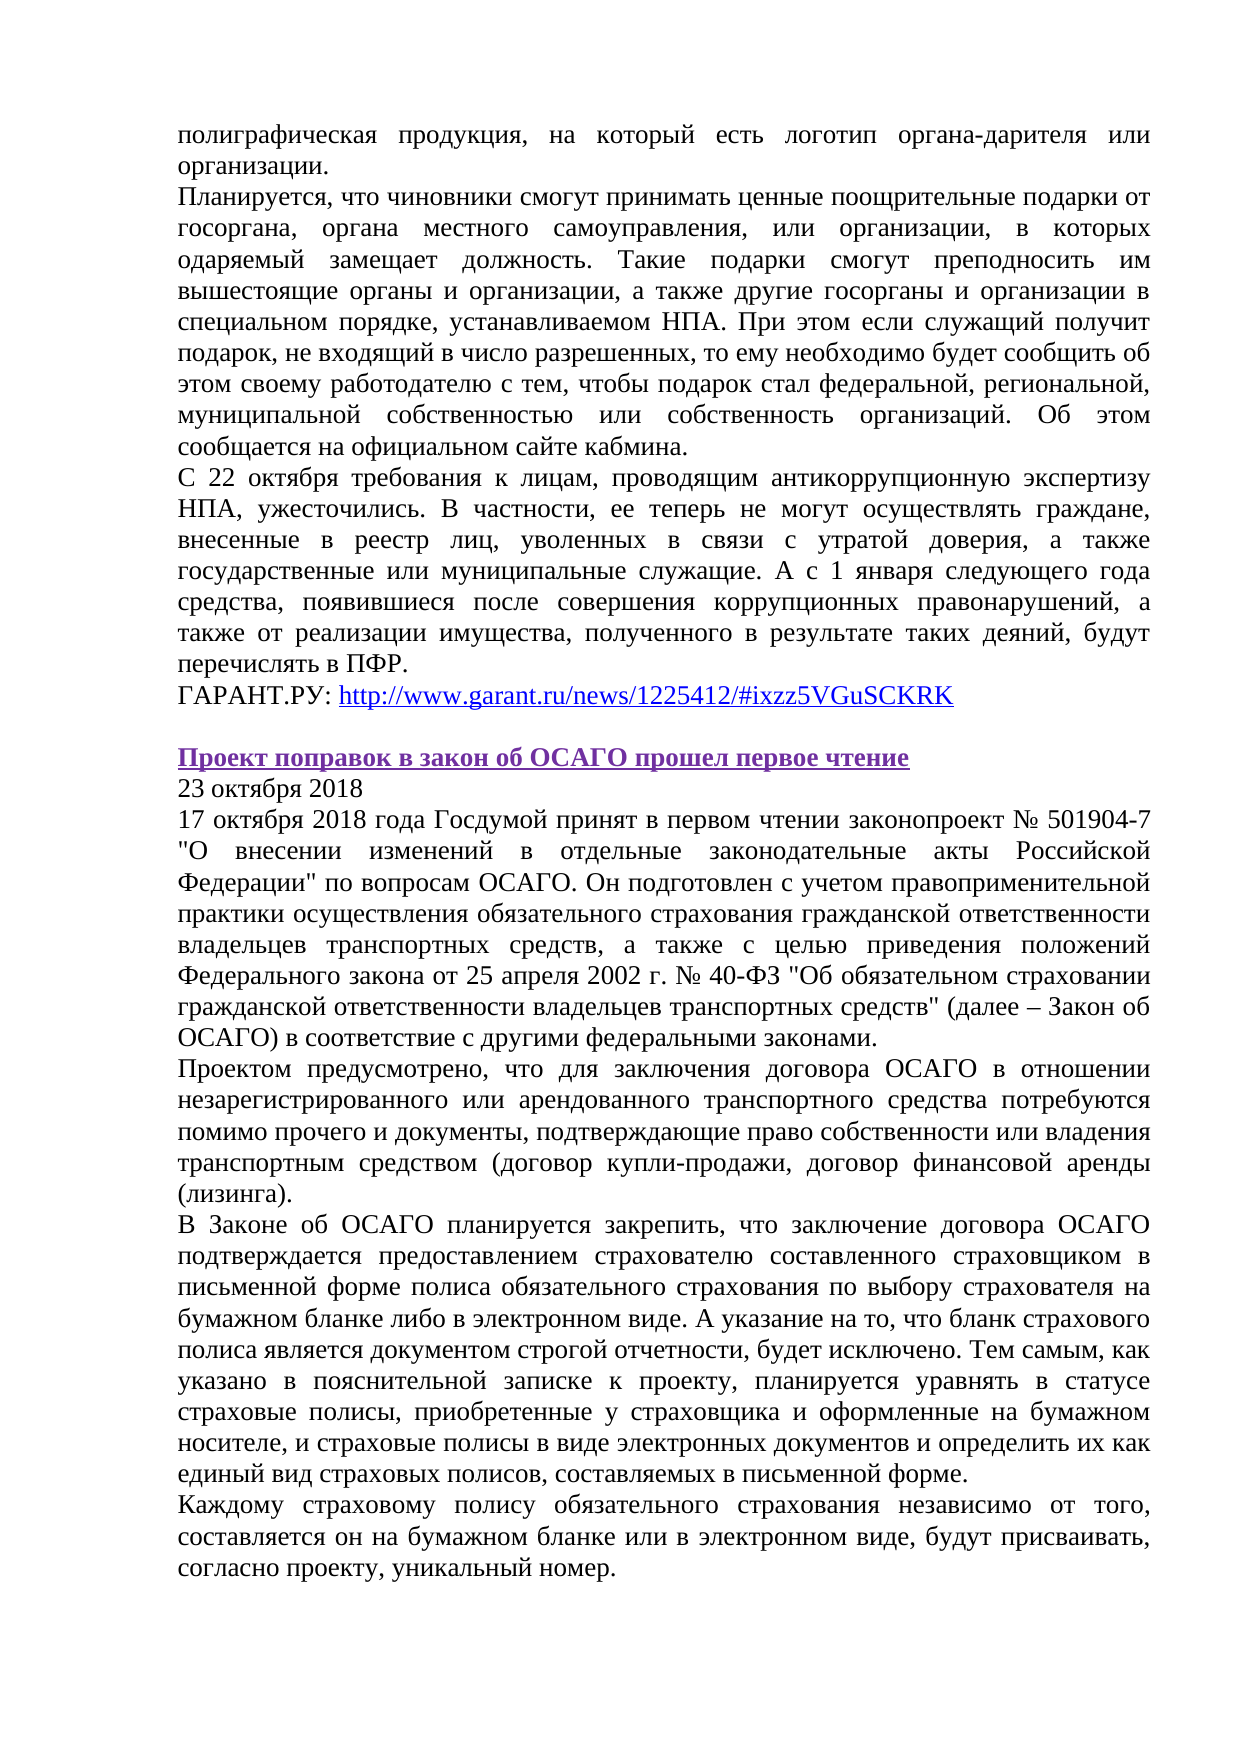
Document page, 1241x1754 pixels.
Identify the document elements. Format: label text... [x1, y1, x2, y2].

text Каждому страховому полису обязательного страхования независимо от того, составляется он на бумажном бланке или в электронном виде, будут присваивать, согласно проекту, уникальный номер. [177, 1488, 1152, 1582]
text В Законе об ОСАГО планируется закрепить, что заключение договора ОСАГО подтверждается предоставлением страхователю составленного страховщиком в письменной форме полиса обязательного страхования по выбору страхователя на бумажном бланке либо в электронном виде. А указание на то, что бланк страхового полиса является документом строгой отчетности, будет исключено. Тем самым, как указано в пояснительной записке к проекту, планируется уравнять в статусе страховые полисы, приобретенные у страховщика и оформленные на бумажном носителе, и страховые полисы в виде электронных документов и определить их как единый вид страховых полисов, составляемых в письменной форме. [177, 1208, 1152, 1488]
text 23 октября 2018 [177, 772, 1152, 803]
text С 22 октября требования к лицам, проводящим антикоррупционную экспертизу НПА, ужесточились. В частности, ее теперь не могут осуществлять граждане, внесенные в реестр лиц, уволенных в связи с утратой доверия, а также государственные или муниципальные служащие. А с 1 января следующего года средства, появившиеся после совершения коррупционных правонарушений, а также от реализации имущества, полученного в результате таких деяний, будут перечислять в ПФР. [177, 461, 1152, 679]
text 17 октября 2018 года Госдумой принят в первом чтении законопроект № 501904-7 "О внесении изменений в отдельные законодательные акты Российской Федерации" по вопросам ОСАГО. Он подготовлен с учетом правоприменительной практики осуществления обязательного страхования гражданской ответственности владельцев транспортных средств, а также с целью приведения положений Федерального закона от 25 апреля 2002 г. № 40-ФЗ "Об обязательном страховании гражданской ответственности владельцев транспортных средств" (далее – Закон об ОСАГО) в соответствие с другими федеральными законами. [177, 803, 1152, 1052]
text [177, 118, 1152, 180]
text Планируется, что чиновники смогут принимать ценные поощрительные подарки от госоргана, органа местного самоуправления, или организации, в которых одаряемый замещает должность. Такие подарки смогут преподносить им вышестоящие органы и организации, а также другие госорганы и организации в специальном порядке, устанавливаемом НПА. При этом если служащий получит подарок, не входящий в число разрешенных, то ему необходимо будет сообщить об этом своему работодателю с тем, чтобы подарок стал федеральной, региональной, муниципальной собственностью или собственность организаций. Об этом сообщается на официальном сайте кабмина. [177, 180, 1152, 461]
text Проектом предусмотрено, что для заключения договора ОСАГО в отношении незарегистрированного или арендованного транспортного средства потребуются помимо прочего и документы, подтверждающие право собственности или владения транспортным средством (договор купли-продажи, договор финансовой аренды (лизинга). [177, 1052, 1152, 1208]
text Проект поправок в закон об ОСАГО прошел первое чтение [177, 741, 1152, 772]
text ГАРАНТ.РУ: http://www.garant.ru/news/1225412/#ixzz5VGuSCKRK [177, 679, 1152, 710]
